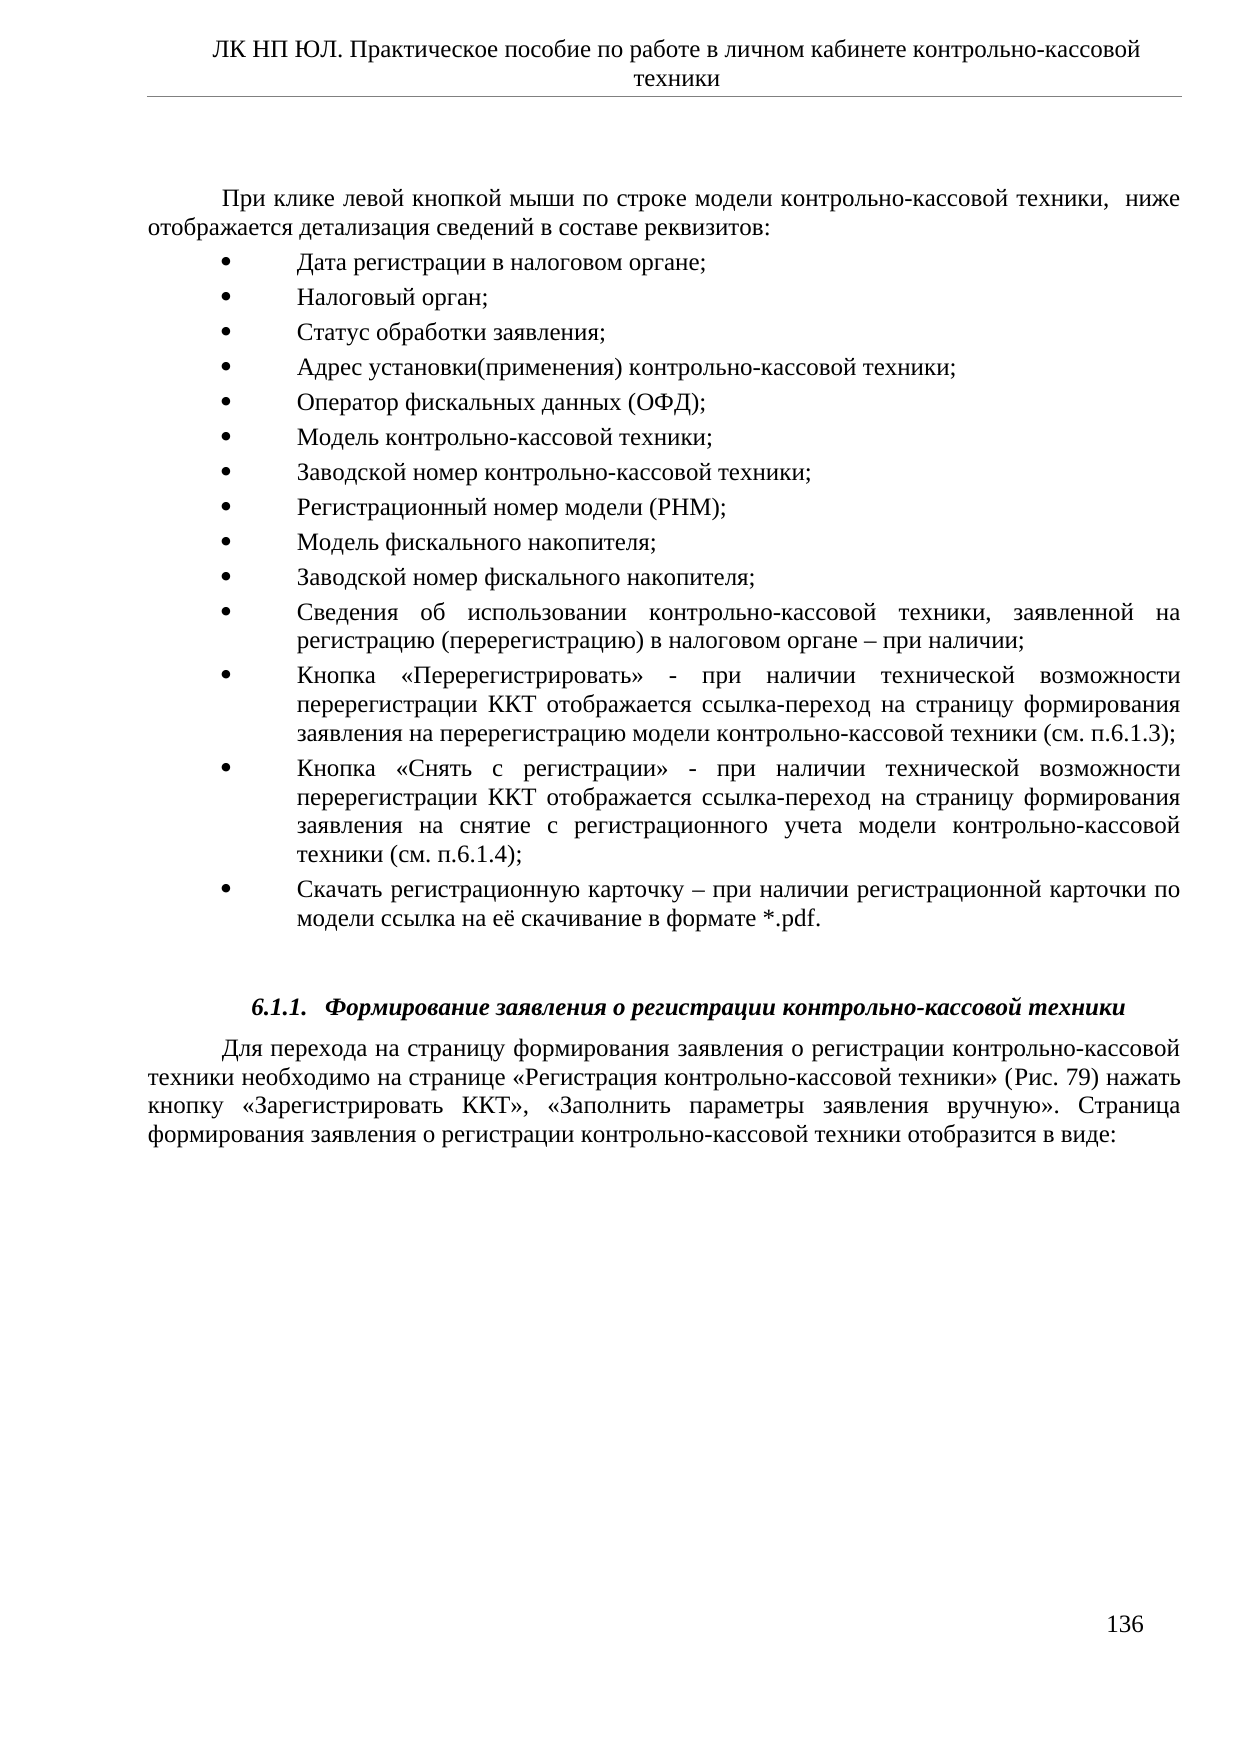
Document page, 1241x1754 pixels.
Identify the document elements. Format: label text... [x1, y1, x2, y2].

text Налоговый орган; [222, 282, 1181, 311]
text Заводской номер контрольно-кассовой техники; [222, 457, 1181, 486]
text Для перехода на страницу формирования заявления о регистрации контрольно-кассовой техники необходимо на странице «Регистрация контрольно-кассовой техники» (Рис. 79) нажать кнопку «Зарегистрировать ККТ», «Заполнить параметры заявления вручную». Страница формирования заявления о регистрации контрольно-кассовой техники отобразится в виде: [148, 1033, 1181, 1148]
text Статус обработки заявления; [222, 317, 1181, 346]
text При клике левой кнопкой мыши по строке модели контрольно-кассовой техники, ниже отображается детализация сведений в составе реквизитов: [148, 183, 1181, 241]
text Заводской номер фискального накопителя; [222, 562, 1181, 591]
text Регистрационный номер модели (РНМ); [222, 492, 1181, 521]
text Кнопка «Перерегистрировать» - при наличии технической возможности перерегистрации ККТ отображается ссылка-переход на страницу формирования заявления на перерегистрацию модели контрольно-кассовой техники (см. п.6.1.3); [222, 661, 1181, 747]
text Адрес установки(применения) контрольно-кассовой техники; [222, 352, 1181, 381]
text Сведения об использовании контрольно-кассовой техники, заявленной на регистрацию (перерегистрацию) в налоговом органе – при наличии; [222, 597, 1181, 654]
text Оператор фискальных данных (ОФД); [222, 387, 1181, 416]
text Дата регистрации в налоговом органе; [222, 247, 1181, 276]
text Модель контрольно-кассовой техники; [222, 422, 1181, 451]
subtitle Формирование заявления о регистрации контрольно-кассовой техники [251, 992, 1181, 1021]
text Кнопка «Снять с регистрации» - при наличии технической возможности перерегистрации ККТ отображается ссылка-переход на страницу формирования заявления на снятие с регистрационного учета модели контрольно-кассовой техники (см. п.6.1.4); [222, 753, 1181, 868]
text Скачать регистрационную карточку – при наличии регистрационной карточки по модели ссылка на её скачивание в формате *.pdf. [222, 874, 1181, 932]
text Модель фискального накопителя; [222, 527, 1181, 556]
